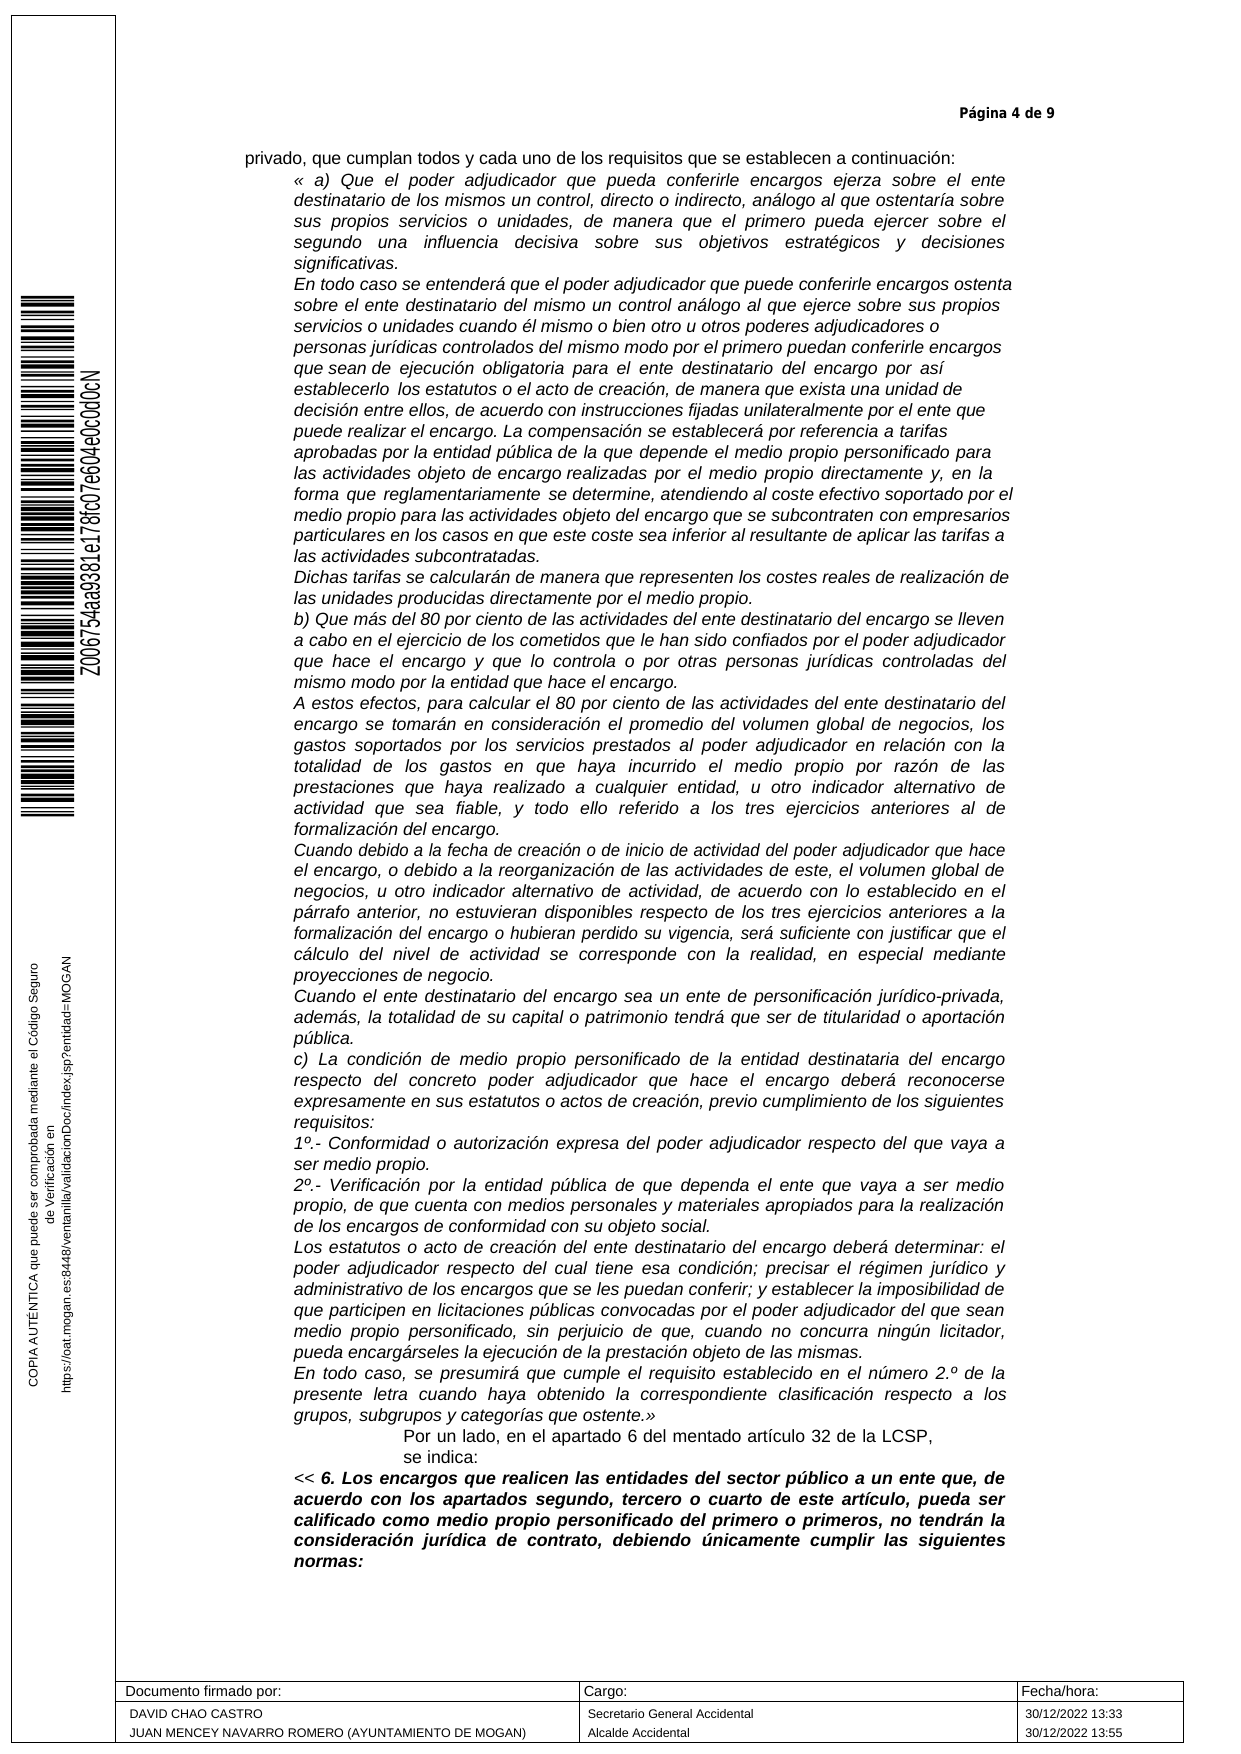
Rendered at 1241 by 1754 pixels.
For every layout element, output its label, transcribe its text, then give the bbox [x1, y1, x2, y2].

table_cell Secretario General Accidental Alcalde Accidental [580, 1702, 1017, 1742]
table_header Página 4 de 9 privado, que cumplan todos y cada uno de los requisitos que se establecen a continuación: « a) Que el poder adjudicador que pueda conferirle encargos ejerza sobre el ente destinatario de los mismos un control, directo o indirecto, análogo al que ostentaría sobre sus propios servicios o unidades, de manera que el primero pueda ejercer sobre el segundo una influencia decisiva sobre sus objetivos estratégicos y decisiones significativas. En todo caso se entenderá que el poder adjudicador que puede conferirle encargos ostenta sobre el ente destinatario del mismo un control análogo al que ejerce sobre sus propios servicios o unidades cuando él mismo o bien otro u otros poderes adjudicadores o personas jurídicas controlados del mismo modo por el primero puedan conferirle encargos que sean de ejecución obligatoria para el ente destinatario del encargo por así establecerlo los estatutos o el acto de creación, de manera que exista una unidad de decisión entre ellos, de acuerdo con instrucciones fijadas unilateralmente por el ente que puede realizar el encargo. La compensación se establecerá por referencia a tarifas aprobadas por la entidad pública de la que depende el medio propio personificado para las actividades objeto de encargo realizadas por el medio propio directamente y, en la forma que reglamentariamente se determine, atendiendo al coste efectivo soportado por el medio propio para las actividades objeto del encargo que se subcontraten con empresarios particulares en los casos en que este coste sea inferior al resultante de aplicar las tarifas a las actividades subcontratadas. Dichas tarifas se calcularán de manera que representen los costes reales de realización de las unidades producidas directamente por el medio propio. Que más del 80 por ciento de las actividades del ente destinatario del encargo se lleven a cabo en el ejercicio de los cometidos que le han sido confiados por el poder adjudicador que hace el encargo y que lo controla o por otras personas jurídicas controladas del mismo modo por la entidad que hace el encargo. A estos efectos, para calcular el 80 por ciento de las actividades del ente destinatario del encargo se tomarán en consideración el promedio del volumen global de negocios, los gastos soportados por los servicios prestados al poder adjudicador en relación con la totalidad de los gastos en que haya incurrido el medio propio por razón de las prestaciones que haya realizado a cualquier entidad, u otro indicador alternativo de actividad que sea fiable, y todo ello referido a los tres ejercicios anteriores al de formalización del encargo. Cuando debido a la fecha de creación o de inicio de actividad del poder adjudicador que hace el encargo, o debido a la reorganización de las actividades de este, el volumen global de negocios, u otro indicador alternativo de actividad, de acuerdo con lo establecido en el párrafo anterior, no estuvieran disponibles respecto de los tres ejercicios anteriores a la formalización del encargo o hubieran perdido su vigencia, será suficiente con justificar que el cálculo del nivel de actividad se corresponde con la realidad, en especial mediante proyecciones de negocio. Cuando el ente destinatario del encargo sea un ente de personificación jurídico-privada, además, la totalidad de su capital o patrimonio tendrá que ser de titularidad o aportación pública. La condición de medio propio personificado de la entidad destinataria del encargo respecto del concreto poder adjudicador que hace el encargo deberá reconocerse expresamente en sus estatutos o actos de creación, previo cumplimiento de los siguientes requisitos: 1º.- Conformidad o autorización expresa del poder adjudicador respecto del que vaya a ser medio propio. 2º.- Verificación por la entidad pública de que dependa el ente que vaya a ser medio propio, de que cuenta con medios personales y materiales apropiados para la realización de los encargos de conformidad con su objeto social. Los estatutos o acto de creación del ente destinatario del encargo deberá determinar: el poder adjudicador respecto del cual tiene esa condición; precisar el régimen jurídico y administrativo de los encargos que se les puedan conferir; y establecer la imposibilidad de que participen en licitaciones públicas convocadas por el poder adjudicador del que sean medio propio personificado, sin perjuicio de que, cuando no concurra ningún licitador, pueda encargárseles la ejecución de la prestación objeto de las mismas. En todo caso, se presumirá que cumple el requisito establecido en el número 2.º de la presente letra cuando haya obtenido la correspondiente clasificación respecto a los grupos, subgrupos y categorías que ostente.» Por un lado, en el apartado 6 del mentado artículo 32 de la LCSP, se indica: << 6. Los encargos que realicen las entidades del sector público a un ente que, de acuerdo con los apartados segundo, tercero o cuarto de este artículo, pueda ser calificado como medio propio personificado del primero o primeros, no tendrán la consideración jurídica de contrato, debiendo únicamente cumplir las siguientes normas: [116, 15, 1184, 1681]
table_cell Documento firmado por: [116, 1682, 579, 1701]
table_cell DAVID CHAO CASTRO JUAN MENCEY NAVARRO ROMERO (AYUNTAMIENTO DE MOGAN) [116, 1702, 579, 1742]
table_cell 30/12/2022 13:33 30/12/2022 13:55 [1018, 1702, 1183, 1742]
table_cell Fecha/hora: [1018, 1682, 1183, 1701]
table_cell Cargo: [580, 1682, 1017, 1701]
